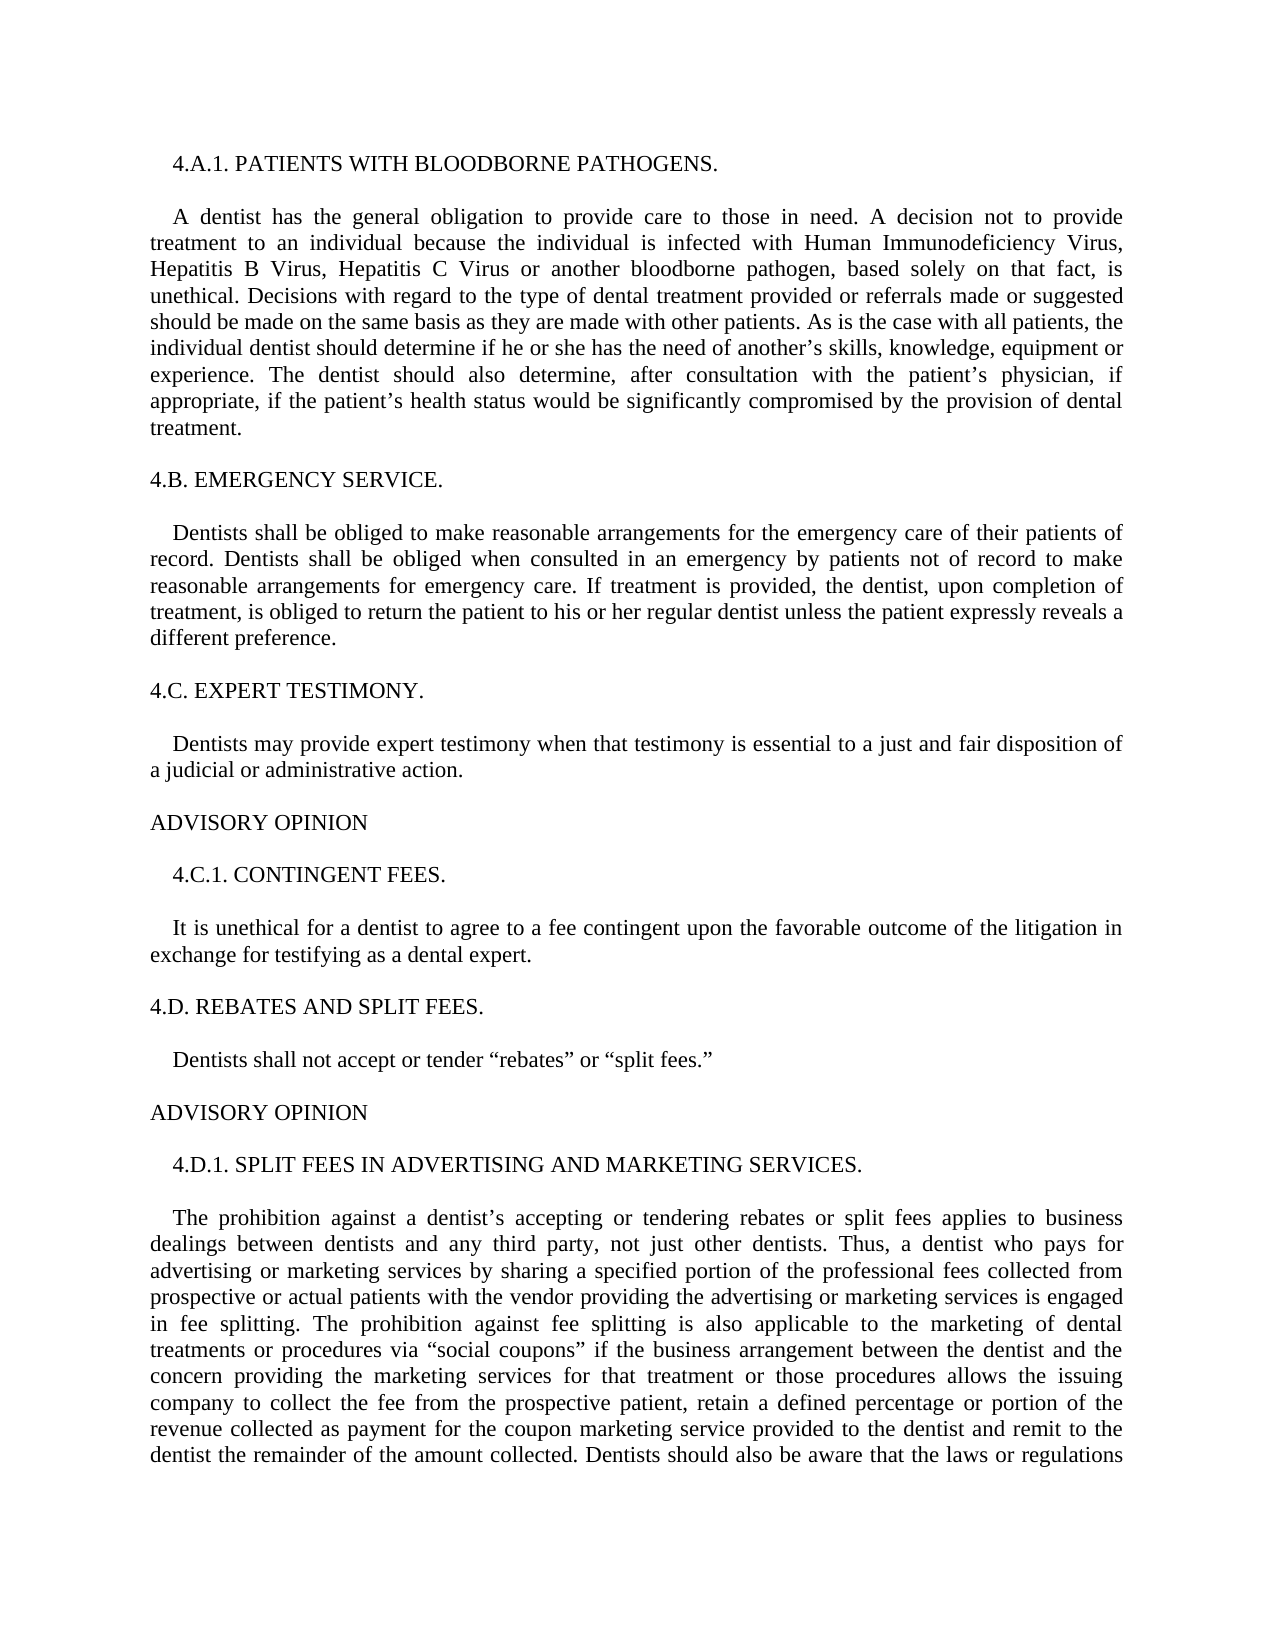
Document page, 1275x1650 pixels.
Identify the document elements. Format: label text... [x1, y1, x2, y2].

text Dentists may provide expert testimony when that testimony is essential to a just and fair disposition of a judicial or administrative action. [150, 730, 1125, 782]
text 4.C. EXPERT TESTIMONY. [150, 677, 1125, 703]
text 4.D. REBATES AND SPLIT FEES. [150, 993, 1125, 1020]
text 4.D.1. SPLIT FEES IN ADVERTISING AND MARKETING SERVICES. [150, 1151, 1125, 1178]
text 4.C.1. CONTINGENT FEES. [150, 862, 1125, 888]
text A dentist has the general obligation to provide care to those in need. A decision not to provide treatment to an individual because the individual is infected with Human Immunodeficiency Virus, Hepatitis B Virus, Hepatitis C Virus or another bloodborne pathogen, based solely on that fact, is unethical. Decisions with regard to the type of dental treatment provided or referrals made or suggested should be made on the same basis as they are made with other patients. As is the case with all patients, the individual dentist should determine if he or she has the need of another’s skills, knowledge, equipment or experience. The dentist should also determine, after consultation with the patient’s physician, if appropriate, if the patient’s health status would be significantly compromised by the provision of dental treatment. [150, 203, 1125, 440]
text ADVISORY OPINION [150, 1099, 1125, 1125]
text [150, 1204, 1125, 1468]
text ADVISORY OPINION [150, 809, 1125, 835]
text 4.B. EMERGENCY SERVICE. [150, 466, 1125, 493]
text Dentists shall not accept or tender “rebates” or “split fees.” [150, 1046, 1125, 1072]
text It is unethical for a dentist to agree to a fee contingent upon the favorable outcome of the litigation in exchange for testifying as a dental expert. [150, 914, 1125, 967]
text 4.A.1. PATIENTS WITH BLOODBORNE PATHOGENS. [150, 150, 1125, 176]
text Dentists shall be obliged to make reasonable arrangements for the emergency care of their patients of record. Dentists shall be obliged when consulted in an emergency by patients not of record to make reasonable arrangements for emergency care. If treatment is provided, the dentist, upon completion of treatment, is obliged to return the patient to his or her regular dentist unless the patient expressly reveals a different preference. [150, 519, 1125, 651]
